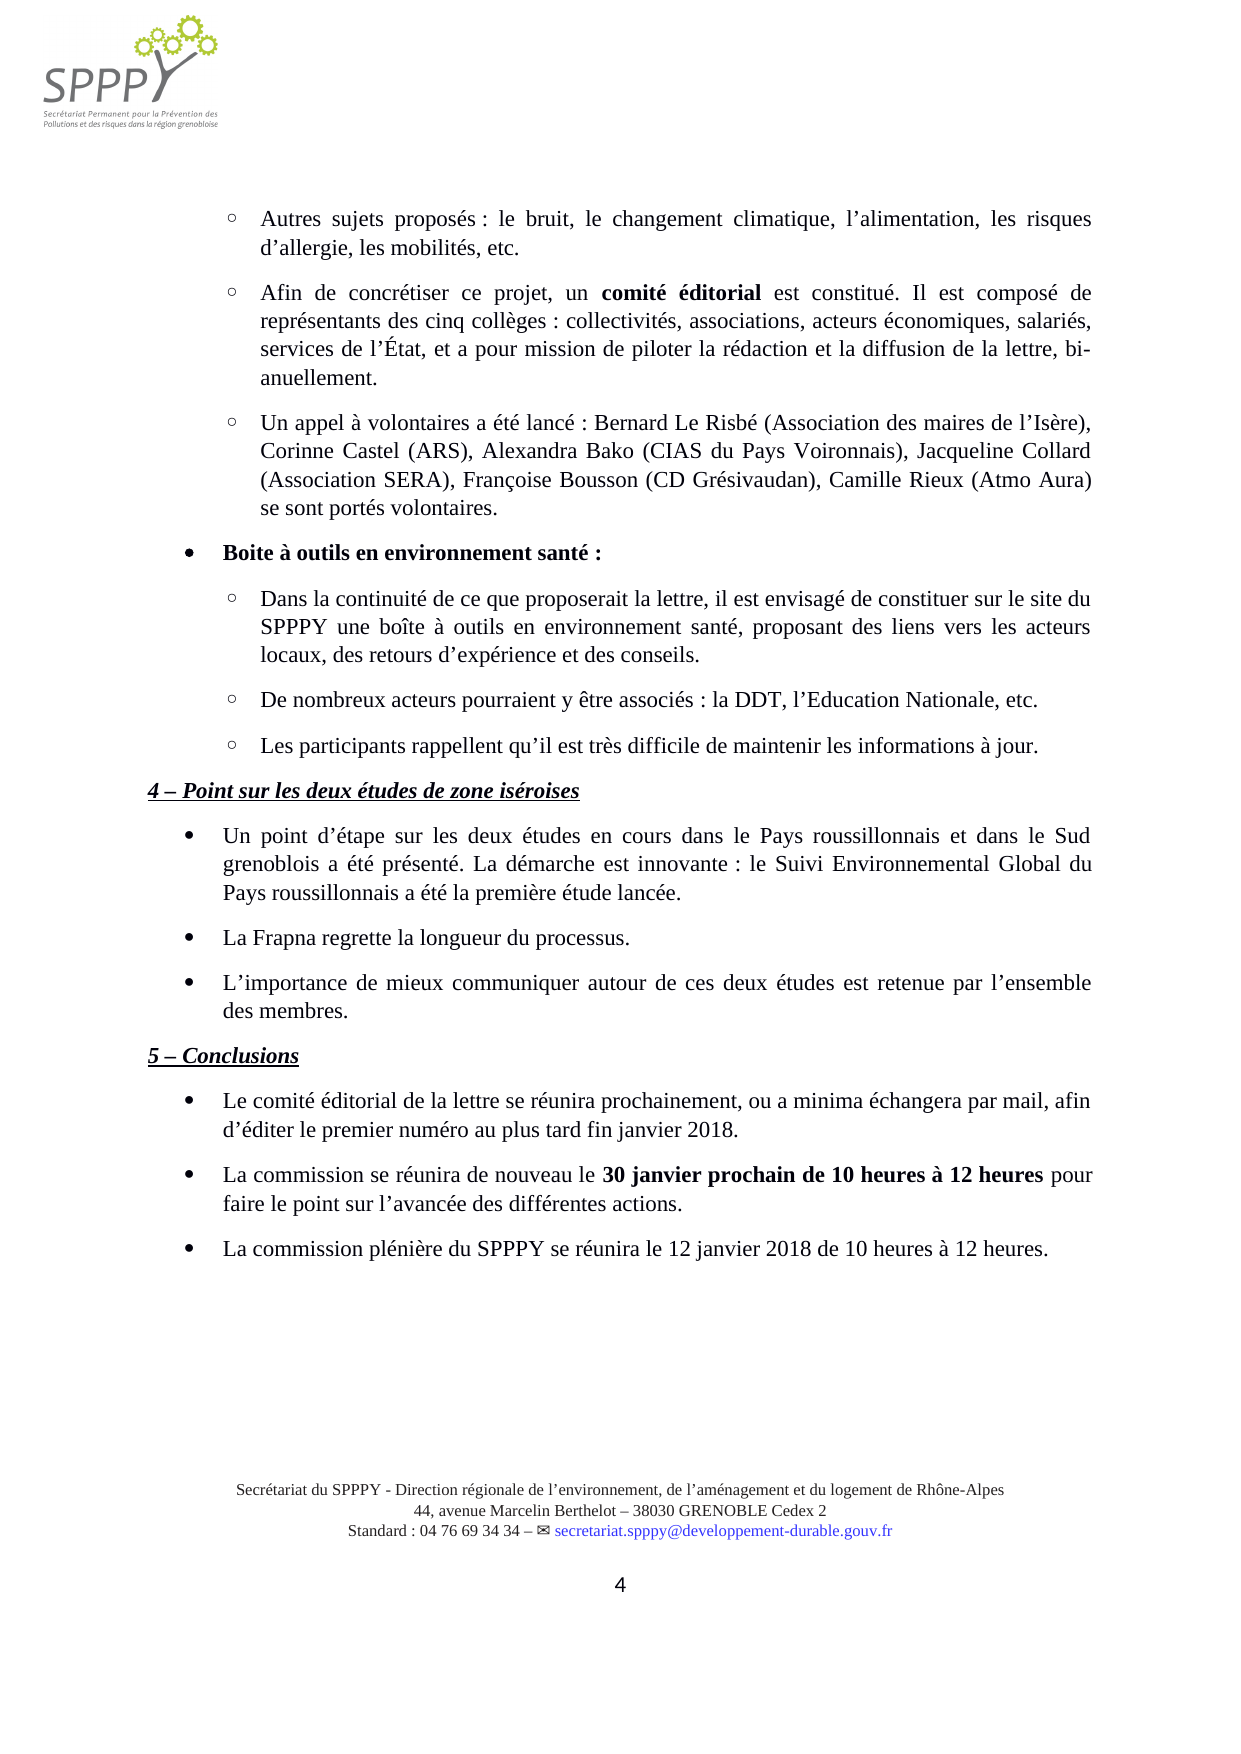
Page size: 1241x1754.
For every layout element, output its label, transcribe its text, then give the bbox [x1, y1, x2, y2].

list La Frapna regrette la longueur du processus. [185, 924, 1093, 950]
list Le comité éditorial de la lettre se réunira prochainement, ou a minima échangera par mail, afin d’éditer le premier numéro au plus tard fin janvier 2018. [185, 1088, 1093, 1142]
list Afin de concrétiser ce projet, un comité éditorial est constitué. Il est composé de représentants des cinq collèges : collectivités, associations, acteurs économiques, salariés, services de l’État, et a pour mission de piloter la rédaction et la diffusion de la lettre, bi-anuellement. [223, 279, 1093, 390]
text 5 – Conclusions [148, 1042, 1093, 1069]
list Boite à outils en environnement santé : [185, 539, 1093, 566]
list Dans la continuité de ce que proposerait la lettre, il est envisagé de constituer sur le site du SPPPY une boîte à outils en environnement santé, proposant des liens vers les acteurs locaux, des retours d’expérience et des conseils. [223, 584, 1093, 668]
list Autres sujets proposés : le bruit, le changement climatique, l’alimentation, les risques d’allergie, les mobilités, etc. [223, 205, 1093, 260]
list La commission se réunira de nouveau le 30 janvier prochain de 10 heures à 12 heures pour faire le point sur l’avancée des différentes actions. [185, 1161, 1093, 1216]
list Un appel à volontaires a été lancé : Bernard Le Risbé (Association des maires de l’Isère), Corinne Castel (ARS), Alexandra Bako (CIAS du Pays Voironnais), Jacqueline Collard (Association SERA), Françoise Bousson (CD Grésivaudan), Camille Rieux (Atmo Aura) se sont portés volontaires. [223, 409, 1093, 521]
list La commission plénière du SPPPY se réunira le 12 janvier 2018 de 10 heures à 12 heures. [185, 1235, 1093, 1261]
text 4 – Point sur les deux études de zone iséroises [148, 777, 1093, 803]
list Les participants rappellent qu’il est très difficile de maintenir les informations à jour. [223, 732, 1093, 758]
list Un point d’étape sur les deux études en cours dans le Pays roussillonnais et dans le Sud grenoblois a été présenté. La démarche est innovante : le Suivi Environnemental Global du Pays roussillonnais a été la première étude lancée. [185, 822, 1093, 905]
list De nombreux acteurs pourraient y être associés : la DDT, l’Education Nationale, etc. [223, 687, 1093, 713]
list L’importance de mieux communiquer autour de ces deux études est retenue par l’ensemble des membres. [185, 969, 1093, 1024]
picture [43, 15, 218, 129]
